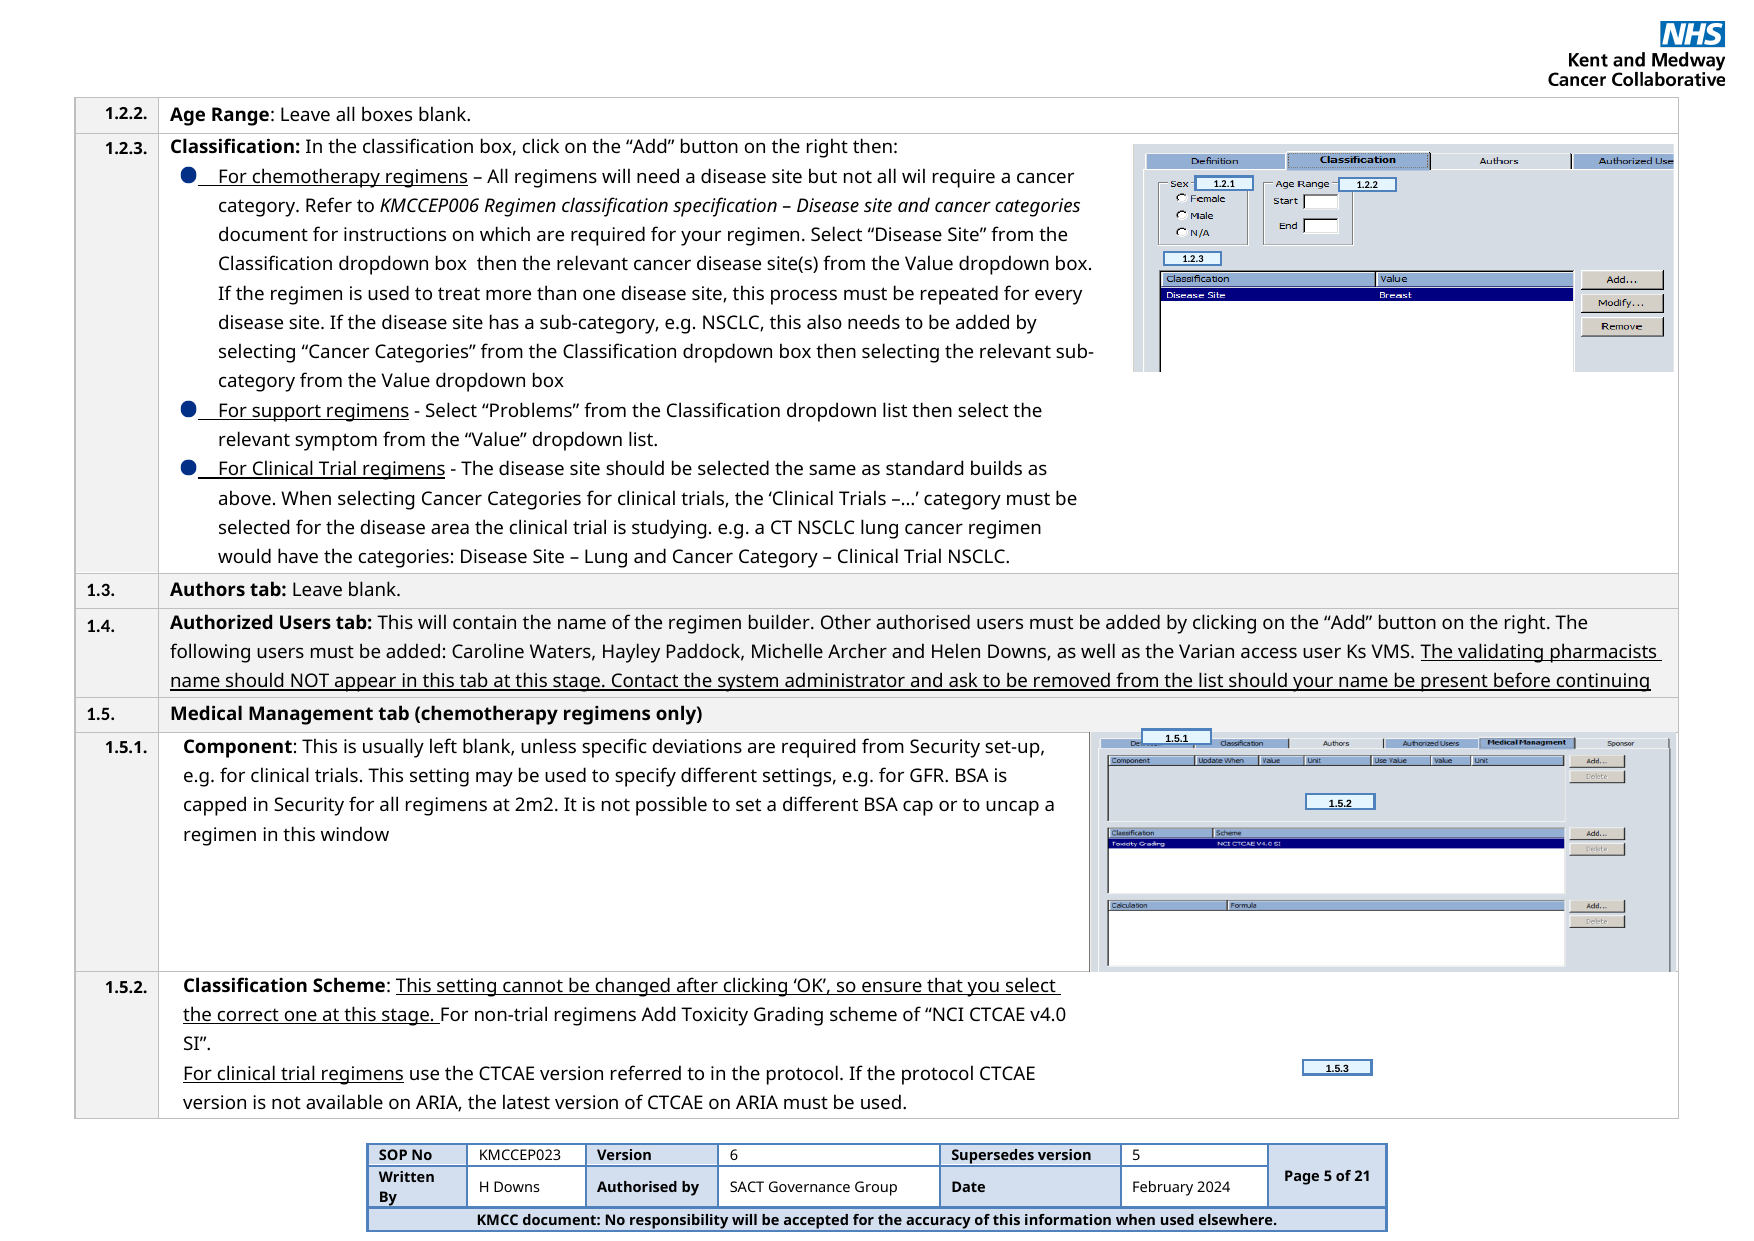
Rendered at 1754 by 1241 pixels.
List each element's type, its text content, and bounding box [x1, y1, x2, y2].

picture [180, 459, 197, 476]
table_cell Authorized Users tab: This will contain the name of the regimen builder. Other authorised users must be added by clicking on the “Add” button on the right. The following users must be added: Caroline Waters, Hayley Paddock, Michelle Archer and Helen Downs, as well as the Varian access user Ks VMS. The validating pharmacists name should NOT appear in this tab at this stage. Contact the system administrator and ask to be removed from the list should your name be present before continuing [159, 609, 1678, 697]
table_cell 1.5.1. [76, 733, 158, 971]
picture [1545, 21, 1726, 98]
picture [1131, 144, 1674, 372]
table_cell Classification Scheme: This setting cannot be changed after clicking ‘OK’, so ensure that you select the correct one at this stage. For non-trial regimens Add Toxicity Grading scheme of “NCI CTCAE v4.0 SI”. For clinical trial regimens use the CTCAE version referred to in the protocol. If the protocol CTCAE version is not available on ARIA, the latest version of CTCAE on ARIA must be used. [159, 972, 1678, 1118]
table_cell Authors tab: Leave blank. [159, 574, 1678, 608]
picture [180, 400, 197, 418]
table_cell [76, 698, 158, 732]
table_cell Classification: In the classification box, click on the “Add” button on the right then: For chemotherapy regimens – All regimens will need a disease site but not all wil require a cancer category. Refer to KMCCEP006 Regimen classification specification – Disease site and cancer categories document for instructions on which are required for your regimen. Select “Disease Site” from the Classification dropdown box then the relevant cancer disease site(s) from the Value dropdown box. If the regimen is used to treat more than one disease site, this process must be repeated for every disease site. If the disease site has a sub-category, e.g. NSCLC, this also needs to be added by selecting “Cancer Categories” from the Classification dropdown box then selecting the relevant sub-category from the Value dropdown box For support regimens - Select “Problems” from the Classification dropdown list then select the relevant symptom from the “Value” dropdown list. For Clinical Trial regimens - The disease site should be selected the same as standard builds as above. When selecting Cancer Categories for clinical trials, the ‘Clinical Trials –…’ category must be selected for the disease area the clinical trial is studying. e.g. a CT NSCLC lung cancer regimen would have the categories: Disease Site – Lung and Cancer Category – Clinical Trial NSCLC. [159, 134, 1678, 572]
table_cell Age Range: Leave all boxes blank. [159, 98, 1678, 133]
picture [1089, 732, 1677, 972]
picture [180, 166, 197, 184]
table_cell 1.5.2. [76, 972, 158, 1118]
table_cell [76, 609, 158, 697]
table_cell [76, 574, 158, 608]
table_cell 1.2.3. [76, 134, 158, 572]
table_cell 1.2.2. [76, 98, 158, 133]
table_cell Component: This is usually left blank, unless specific deviations are required from Security set-up, e.g. for clinical trials. This setting may be used to specify different settings, e.g. for GFR. BSA is capped in Security for all regimens at 2m2. It is not possible to set a different BSA cap or to uncap a regimen in this window [159, 733, 1089, 971]
table_cell Medical Management tab (chemotherapy regimens only) [159, 698, 1678, 732]
